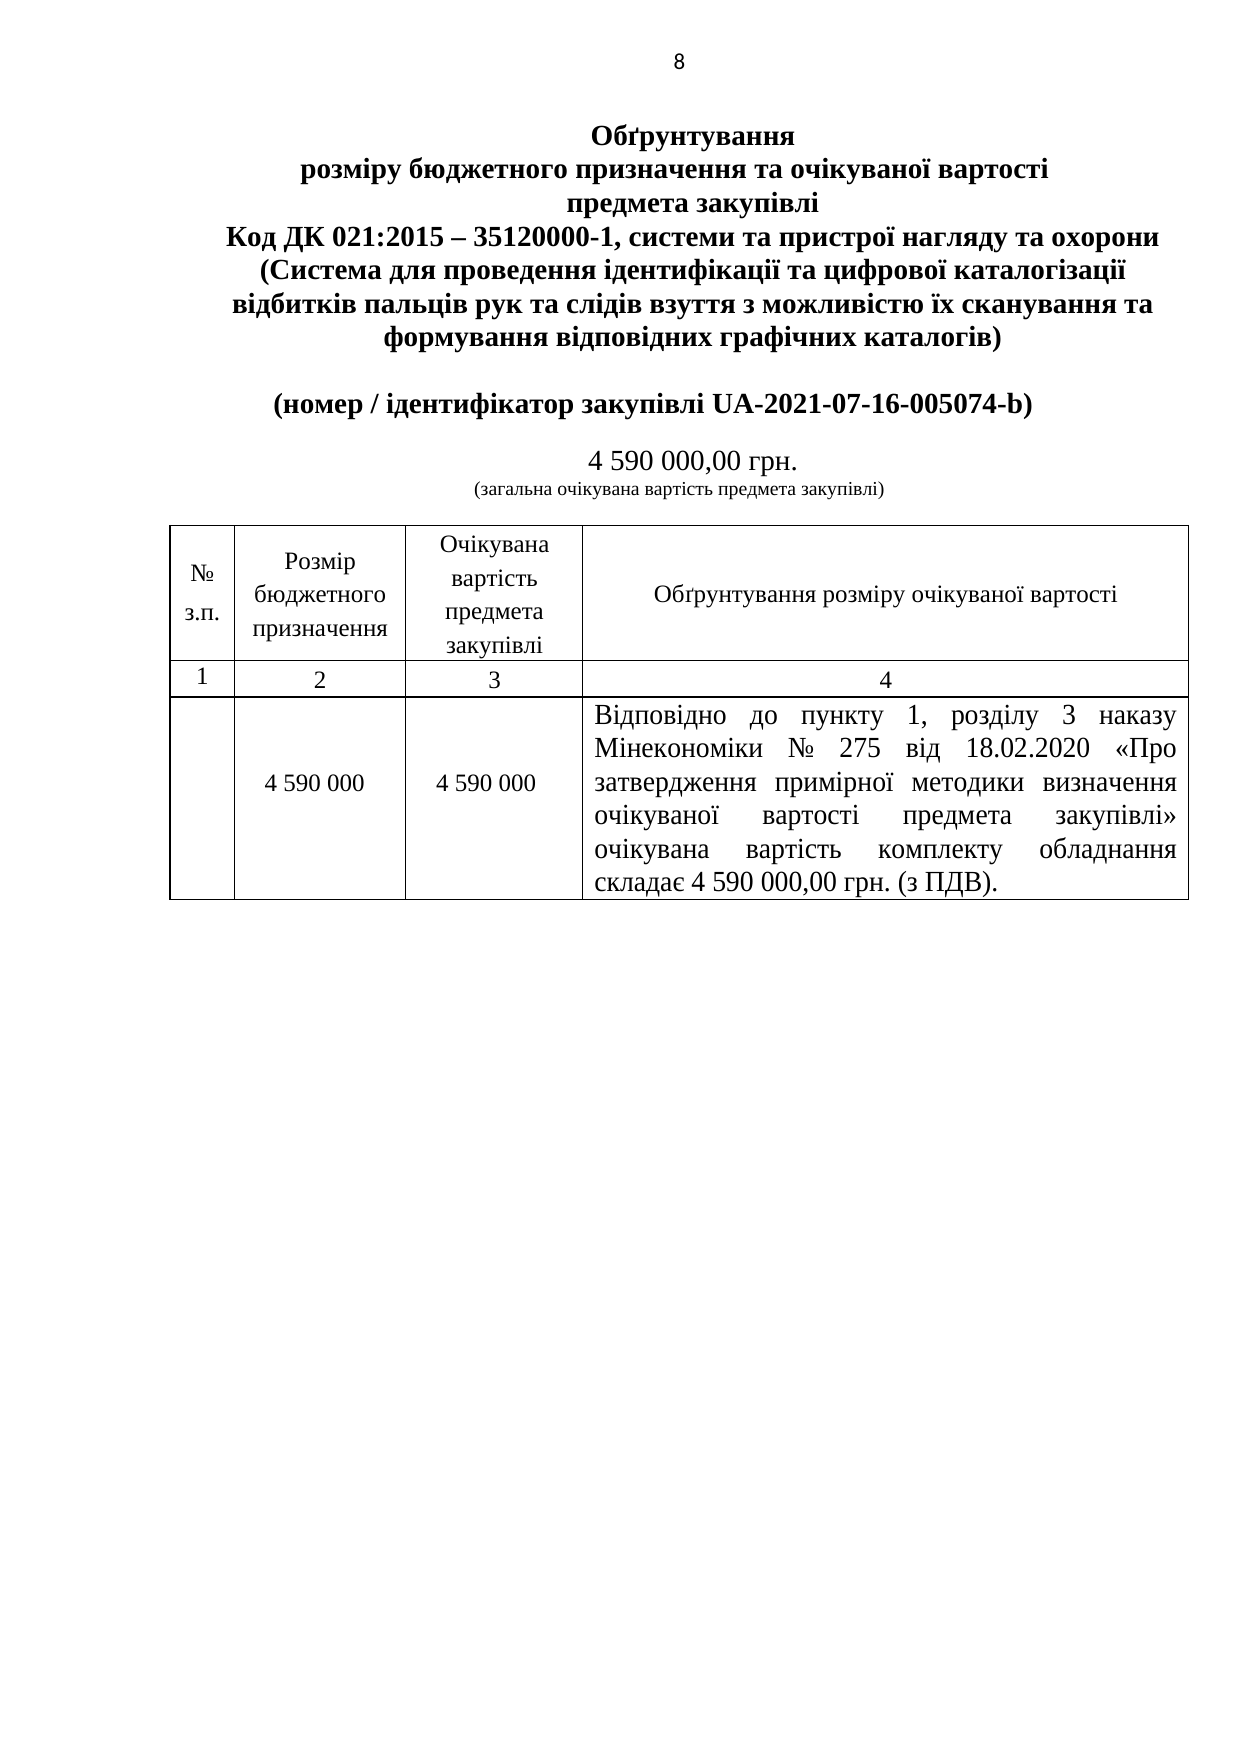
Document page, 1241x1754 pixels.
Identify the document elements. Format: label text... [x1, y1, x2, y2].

table_header Очікувана вартість предмета закупівлі [406, 526, 582, 660]
table_cell 1 [171, 661, 234, 696]
table_cell [171, 698, 234, 899]
table_cell 4 590 000 [235, 698, 405, 899]
text (номер / ідентифікатор закупівлі UA-2021-07-16-005074-b) [273, 386, 1181, 420]
table_cell 3 [406, 661, 582, 696]
table_header № з.п. [171, 526, 234, 660]
text Код ДК 021:2015 – 35120000-1, системи та пристрої нагляду та охорони (Система для проведення ідентифікації та цифрової каталогізації відбитків пальців рук та слідів взуття з можливістю їх сканування та формування відповідних графічних каталогів) [204, 219, 1181, 353]
table_header Розмір бюджетного призначення [235, 526, 405, 660]
text (загальна очікувана вартість предмета закупівлі) [176, 476, 1183, 499]
table_cell 4 [583, 661, 1188, 696]
text Обґрунтування [204, 118, 1181, 152]
text 4 590 000,00 грн. [204, 443, 1181, 476]
table_cell 2 [235, 661, 405, 696]
text розміру бюджетного призначення та очікуваної вартості [300, 152, 1181, 185]
table_header Обґрунтування розміру очікуваної вартості [583, 526, 1188, 660]
text предмета закупівлі [204, 185, 1181, 219]
table_cell Відповідно до пункту 1, розділу 3 наказу Мінекономіки № 275 від 18.02.2020 «Про затвердження примірної методики визначення очікуваної вартості предмета закупівлі» очікувана вартість комплекту обладнання складає 4 590 000,00 грн. (з ПДВ). [583, 698, 1188, 899]
table_cell 4 590 000 [406, 698, 582, 899]
